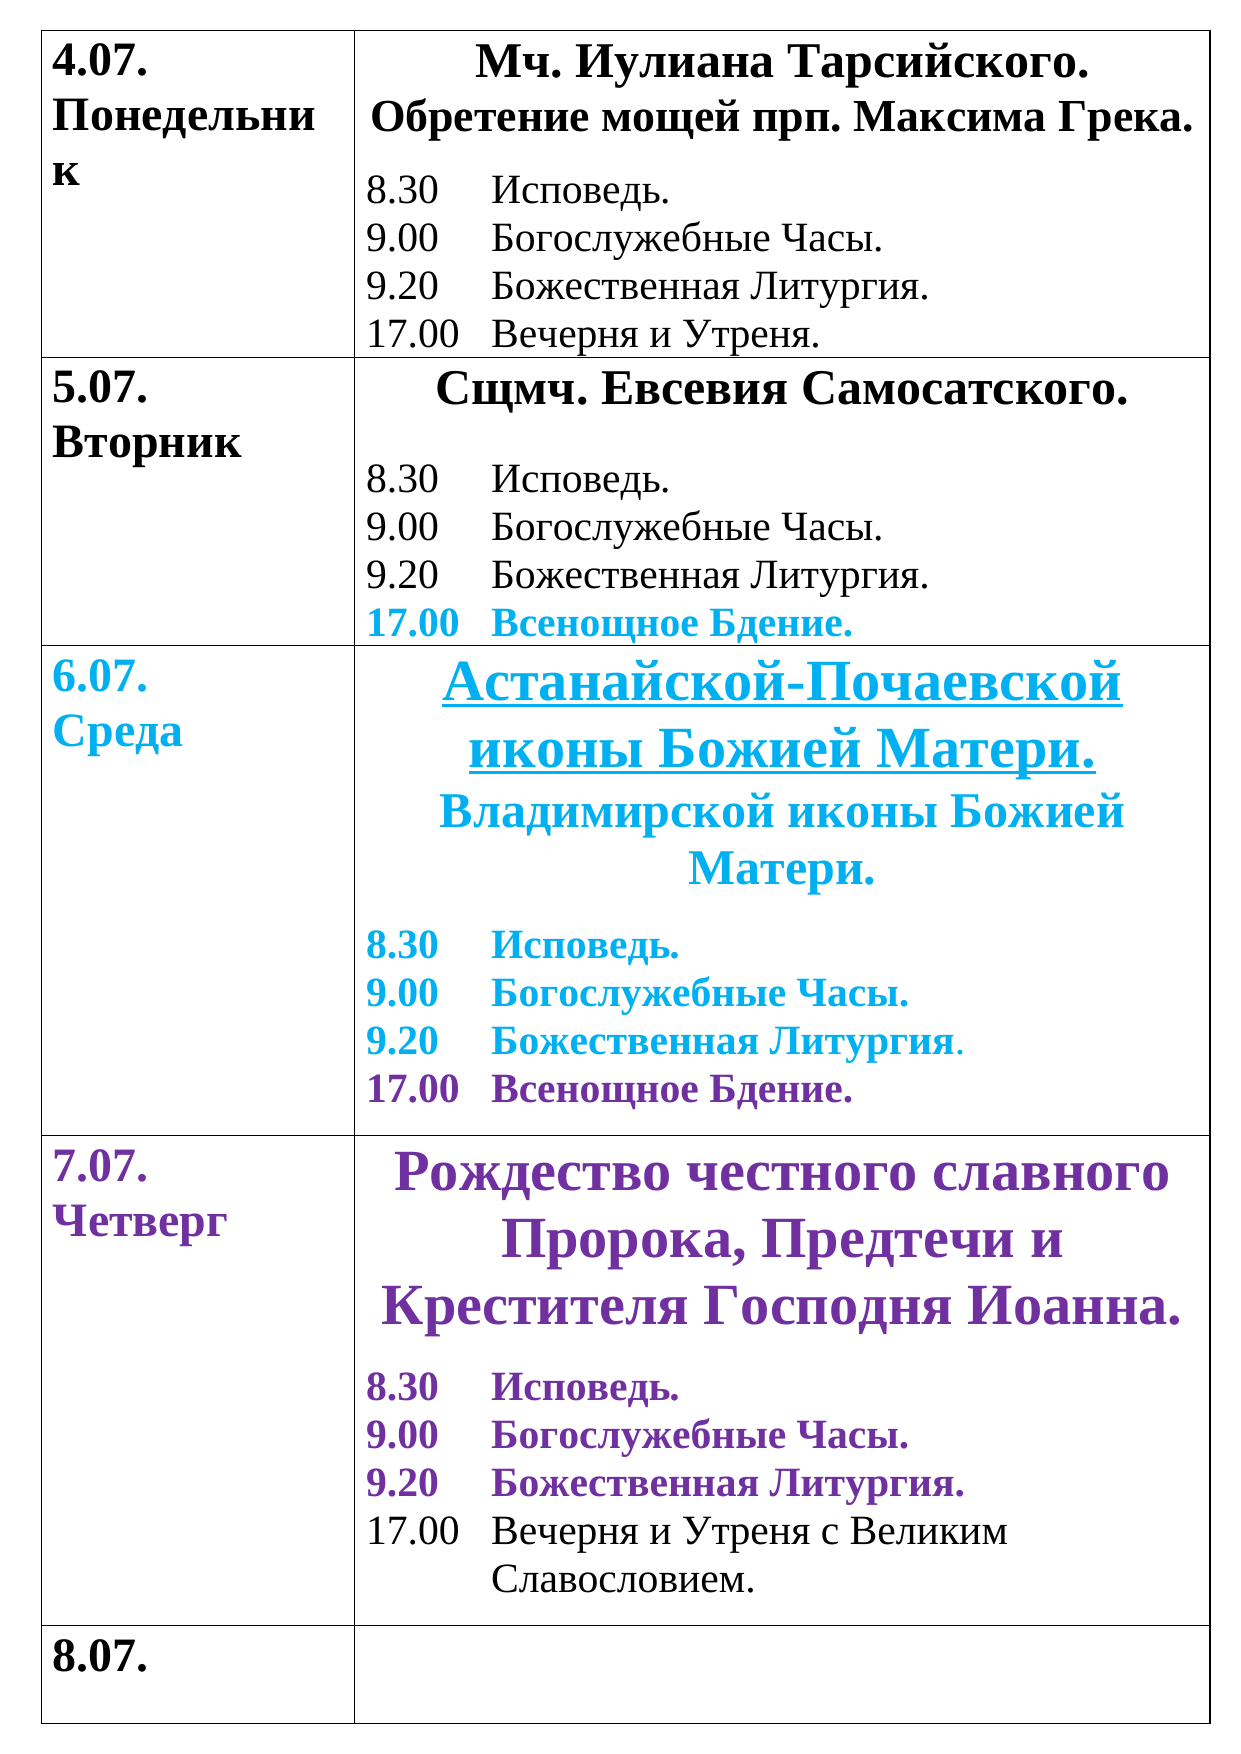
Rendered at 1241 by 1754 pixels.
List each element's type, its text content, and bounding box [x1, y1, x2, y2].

table_cell Сщмч. Евсевия Самосатского. 8.30 Исповедь. 9.00 Богослужебные Часы. 9.20 Божественная Литургия. 17.00 Всенощное Бдение. [355, 358, 1209, 645]
table_cell 4.07. Понедельник [42, 31, 354, 357]
table_cell 6.07. Среда [42, 646, 354, 1135]
table_cell Рождество честного славного Пророка, Предтечи и Крестителя Господня Иоанна. 8.30 Исповедь. 9.00 Богослужебные Часы. 9.20 Божественная Литургия. 17.00 Вечерня и Утреня с Великим Славословием. [355, 1136, 1209, 1625]
table_cell 5.07. Вторник [42, 358, 354, 645]
table_cell Мч. Иулиана Тарсийского. Обретение мощей прп. Максима Грека. 8.30 Исповедь. 9.00 Богослужебные Часы. 9.20 Божественная Литургия. 17.00 Вечерня и Утреня. [355, 31, 1209, 357]
table_cell Астанайской-Почаевской иконы Божией Матери. Владимирской иконы Божией Матери. 8.30 Исповедь. 9.00 Богослужебные Часы. 9.20 Божественная Литургия. 17.00 Всенощное Бдение. [355, 646, 1209, 1135]
table_cell 8.07. Пятница [42, 1626, 354, 1723]
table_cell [355, 1626, 1209, 1723]
table_cell 7.07. Четверг [42, 1136, 354, 1625]
